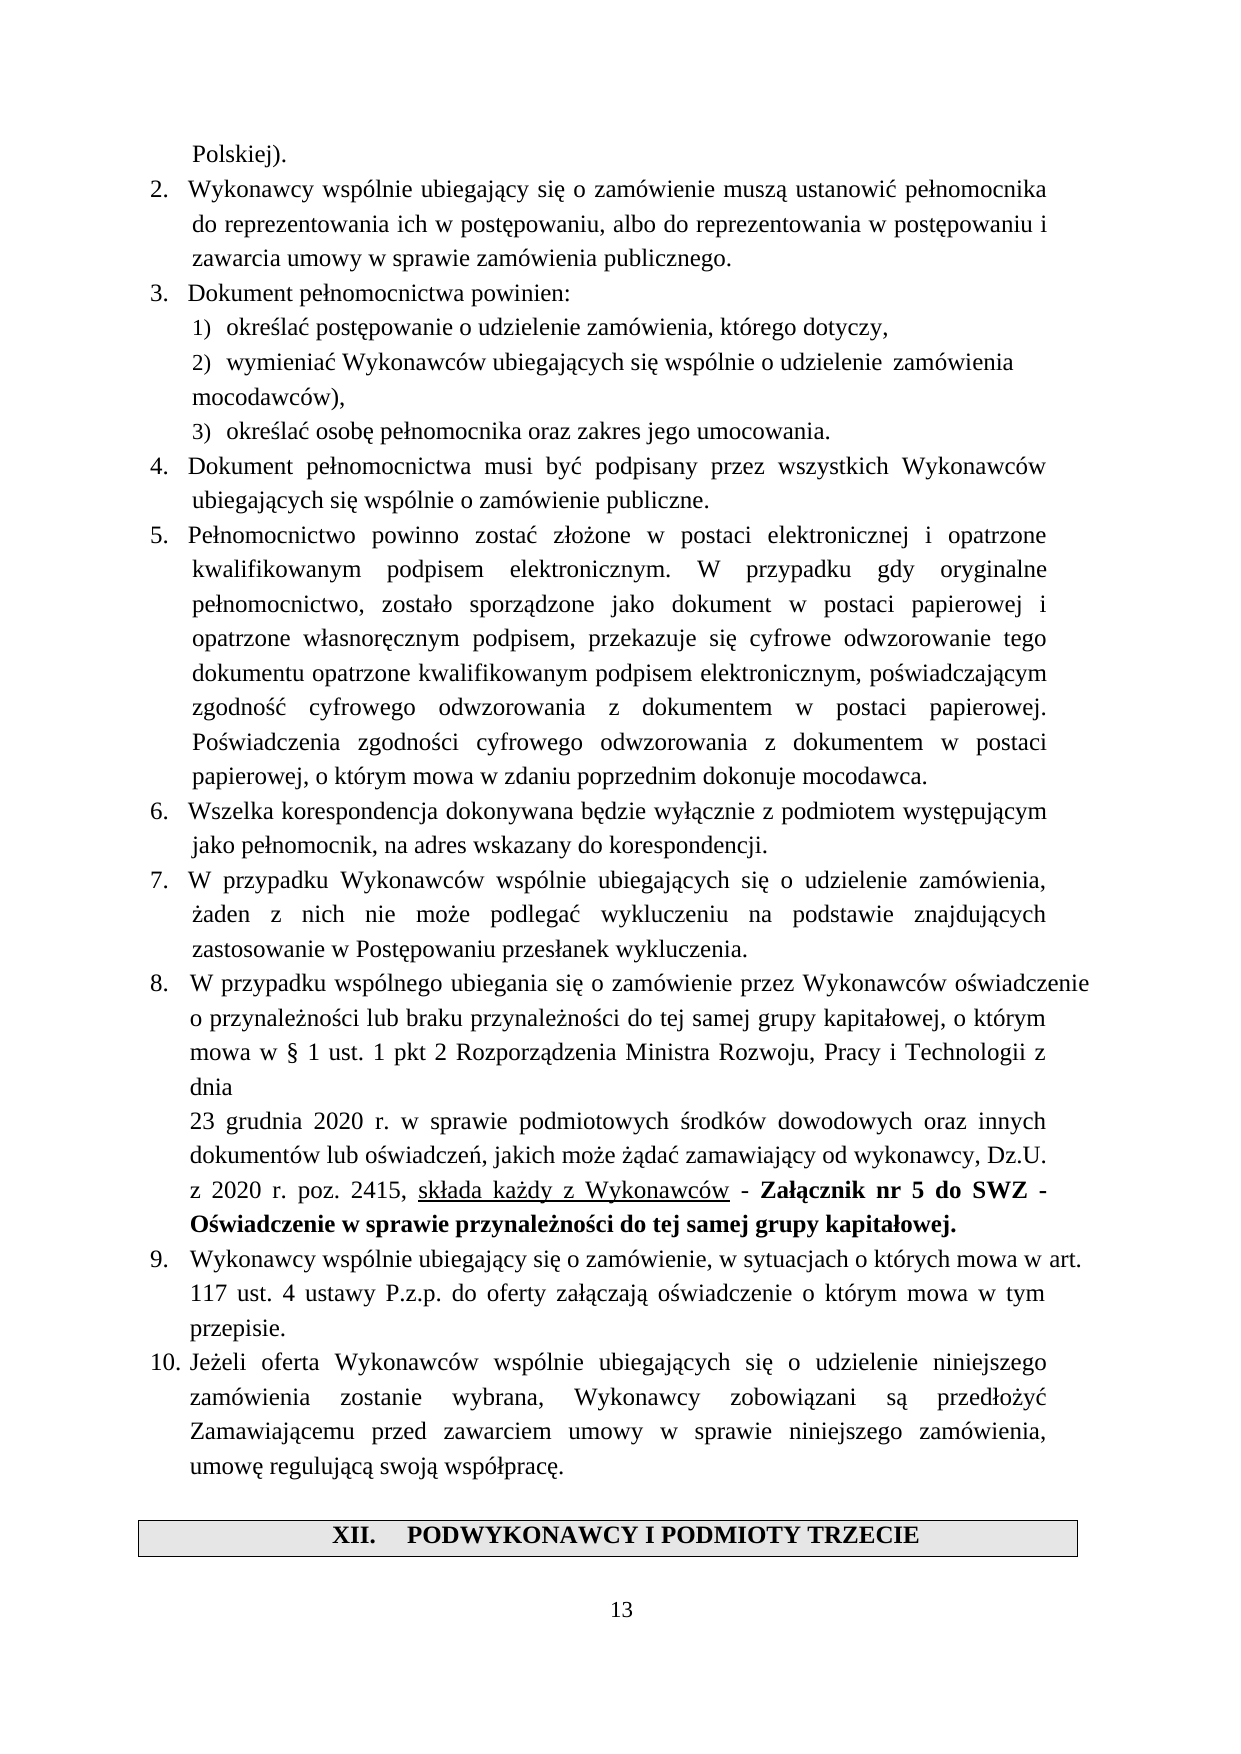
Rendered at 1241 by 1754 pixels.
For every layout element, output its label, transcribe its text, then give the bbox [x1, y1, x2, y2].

text 23 grudnia 2020 r. w sprawie podmiotowych środków dowodowych oraz innych dokumentów lub oświadczeń, jakich może żądać zamawiający od wykonawcy, Dz.U. z 2020 r. poz. 2415, składa każdy z Wykonawców - Załącznik nr 5 do SWZ - Oświadczenie w sprawie przynależności do tej samej grupy kapitałowej. [189, 1106, 1047, 1238]
list Wykonawcy wspólnie ubiegający się o zamówienie muszą ustanowić pełnomocnika do reprezentowania ich w postępowaniu, albo do reprezentowania w postępowaniu i zawarcia umowy w sprawie zamówienia publicznego. [150, 174, 1048, 272]
list określać postępowanie o udzielenie zamówienia, którego dotyczy, [192, 312, 1137, 341]
list W przypadku Wykonawców wspólnie ubiegających się o udzielenie zamówienia, żaden z nich nie może podlegać wykluczeniu na podstawie znajdujących zastosowanie w Postępowaniu przesłanek wykluczenia. [150, 865, 1047, 962]
text 117 ust. 4 ustawy P.z.p. do oferty załączają oświadczenie o którym mowa w tym przepisie. [189, 1278, 1047, 1342]
list wymieniać Wykonawców ubiegających się wspólnie o udzielenie zamówienia [192, 347, 1137, 375]
list W przypadku wspólnego ubiegania się o zamówienie przez Wykonawców oświadczenie [150, 968, 1137, 997]
list Wykonawcy wspólnie ubiegający się o zamówienie, w sytuacjach o których mowa w art. [150, 1244, 1137, 1273]
text mocodawców), [192, 382, 1137, 411]
list Wszelka korespondencja dokonywana będzie wyłącznie z podmiotem występującym jako pełnomocnik, na adres wskazany do korespondencji. [150, 796, 1047, 859]
list określać osobę pełnomocnika oraz zakres jego umocowania. [192, 416, 1137, 445]
list Dokument pełnomocnictwa musi być podpisany przez wszystkich Wykonawców ubiegających się wspólnie o zamówienie publiczne. [150, 451, 1047, 514]
list Jeżeli oferta Wykonawców wspólnie ubiegających się o udzielenie niniejszego zamówienia zostanie wybrana, Wykonawcy zobowiązani są przedłożyć Zamawiającemu przed zawarciem umowy w sprawie niniejszego zamówienia, umowę regulującą swoją współpracę. [150, 1347, 1047, 1480]
text o przynależności lub braku przynależności do tej samej grupy kapitałowej, o którym mowa w § 1 ust. 1 pkt 2 Rozporządzenia Ministra Rozwoju, Pracy i Technologii z dnia [189, 1003, 1047, 1100]
list Pełnomocnictwo powinno zostać złożone w postaci elektronicznej i opatrzone kwalifikowanym podpisem elektronicznym. W przypadku gdy oryginalne pełnomocnictwo, zostało sporządzone jako dokument w postaci papierowej i opatrzone własnoręcznym podpisem, przekazuje się cyfrowe odwzorowanie tego dokumentu opatrzone kwalifikowanym podpisem elektronicznym, poświadczającym zgodność cyfrowego odwzorowania z dokumentem w postaci papierowej. Poświadczenia zgodności cyfrowego odwzorowania z dokumentem w postaci papierowej, o którym mowa w zdaniu poprzednim dokonuje mocodawca. [150, 520, 1047, 790]
list Dokument pełnomocnictwa powinien: [150, 278, 1137, 306]
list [150, 139, 1048, 168]
